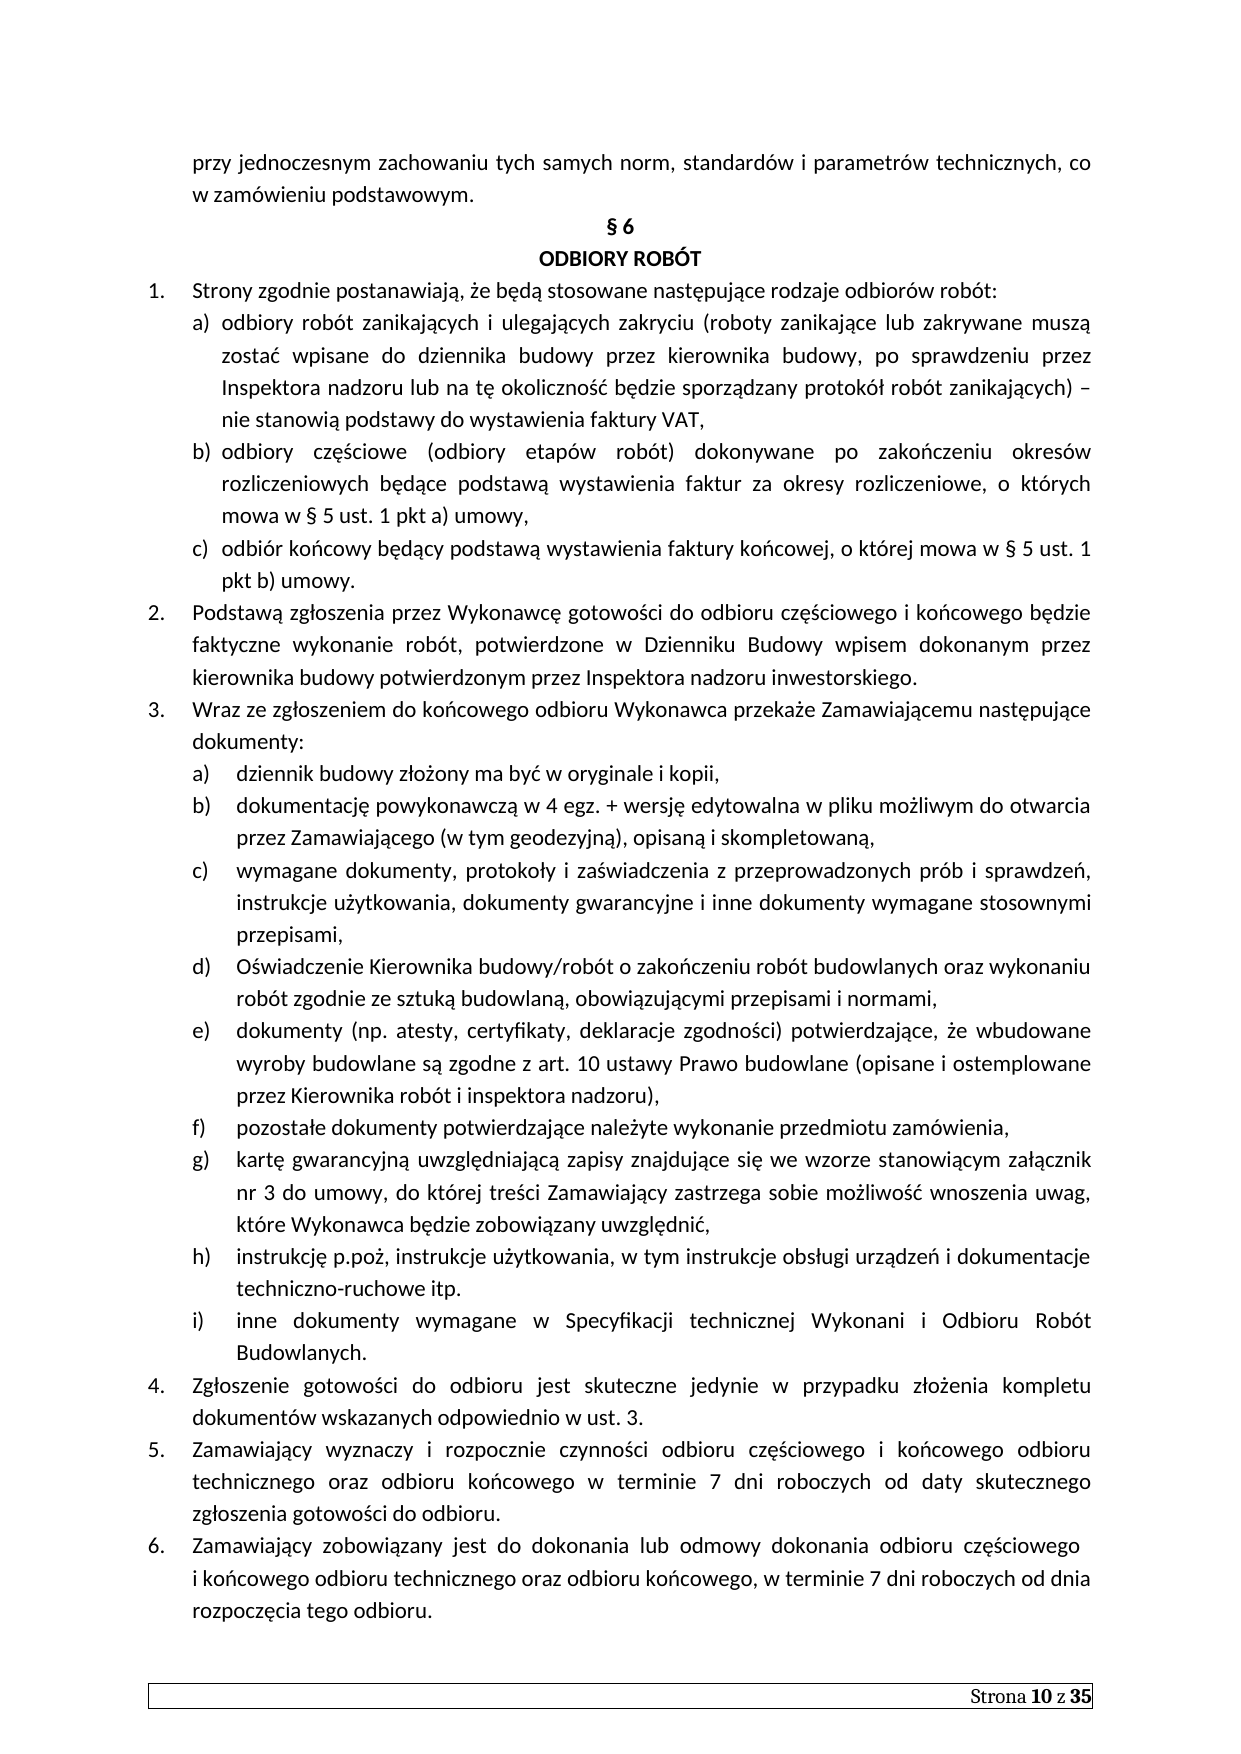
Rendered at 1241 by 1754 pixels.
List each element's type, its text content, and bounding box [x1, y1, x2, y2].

list dokumentację powykonawczą w 4 egz. + wersję edytowalna w pliku możliwym do otwarcia przez Zamawiającego (w tym geodezyjną), opisaną i skompletowaną, [192, 791, 1093, 852]
list wymagane dokumenty, protokoły i zaświadczenia z przeprowadzonych prób i sprawdzeń, instrukcje użytkowania, dokumenty gwarancyjne i inne dokumenty wymagane stosownymi przepisami, [192, 856, 1093, 948]
text § 6 [148, 212, 1093, 240]
list Wraz ze zgłoszeniem do końcowego odbioru Wykonawca przekaże Zamawiającemu następujące dokumenty: [148, 695, 1093, 755]
list Zgłoszenie gotowości do odbioru jest skuteczne jedynie w przypadku złożenia kompletu dokumentów wskazanych odpowiednio w ust. 3. [148, 1371, 1093, 1431]
text ODBIORY ROBÓT [148, 244, 1093, 272]
list Zamawiający wyznaczy i rozpocznie czynności odbioru częściowego i końcowego odbioru technicznego oraz odbioru końcowego w terminie 7 dni roboczych od daty skutecznego zgłoszenia gotowości do odbioru. [148, 1435, 1093, 1527]
list instrukcję p.poż, instrukcje użytkowania, w tym instrukcje obsługi urządzeń i dokumentacje techniczno-ruchowe itp. [192, 1242, 1093, 1302]
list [148, 148, 1093, 208]
list Oświadczenie Kierownika budowy/robót o zakończeniu robót budowlanych oraz wykonaniu robót zgodnie ze sztuką budowlaną, obowiązującymi przepisami i normami, [192, 952, 1093, 1012]
list kartę gwarancyjną uwzględniającą zapisy znajdujące się we wzorze stanowiącym załącznik nr 3 do umowy, do której treści Zamawiający zastrzega sobie możliwość wnoszenia uwag, które Wykonawca będzie zobowiązany uwzględnić, [192, 1145, 1093, 1238]
list dziennik budowy złożony ma być w oryginale i kopii, [192, 759, 1093, 787]
list Zamawiający zobowiązany jest do dokonania lub odmowy dokonania odbioru częściowego i końcowego odbioru technicznego oraz odbioru końcowego, w terminie 7 dni roboczych od dnia rozpoczęcia tego odbioru. [148, 1532, 1093, 1624]
list Strony zgodnie postanawiają, że będą stosowane następujące rodzaje odbiorów robót: [148, 276, 1093, 304]
list dokumenty (np. atesty, certyfikaty, deklaracje zgodności) potwierdzające, że wbudowane wyroby budowlane są zgodne z art. 10 ustawy Prawo budowlane (opisane i ostemplowane przez Kierownika robót i inspektora nadzoru), [192, 1017, 1093, 1109]
list Podstawą zgłoszenia przez Wykonawcę gotowości do odbioru częściowego i końcowego będzie faktyczne wykonanie robót, potwierdzone w Dzienniku Budowy wpisem dokonanym przez kierownika budowy potwierdzonym przez Inspektora nadzoru inwestorskiego. [148, 598, 1093, 691]
list pozostałe dokumenty potwierdzające należyte wykonanie przedmiotu zamówienia, [192, 1113, 1093, 1141]
list odbiory częściowe (odbiory etapów robót) dokonywane po zakończeniu okresów rozliczeniowych będące podstawą wystawienia faktur za okresy rozliczeniowe, o których mowa w § 5 ust. 1 pkt a) umowy, [192, 437, 1093, 530]
list odbiory robót zanikających i ulegających zakryciu (roboty zanikające lub zakrywane muszą zostać wpisane do dziennika budowy przez kierownika budowy, po sprawdzeniu przez Inspektora nadzoru lub na tę okoliczność będzie sporządzany protokół robót zanikających) – nie stanowią podstawy do wystawienia faktury VAT, [192, 308, 1093, 433]
list odbiór końcowy będący podstawą wystawienia faktury końcowej, o której mowa w § 5 ust. 1 pkt b) umowy. [192, 534, 1093, 594]
list inne dokumenty wymagane w Specyfikacji technicznej Wykonani i Odbioru Robót Budowlanych. [192, 1306, 1093, 1367]
